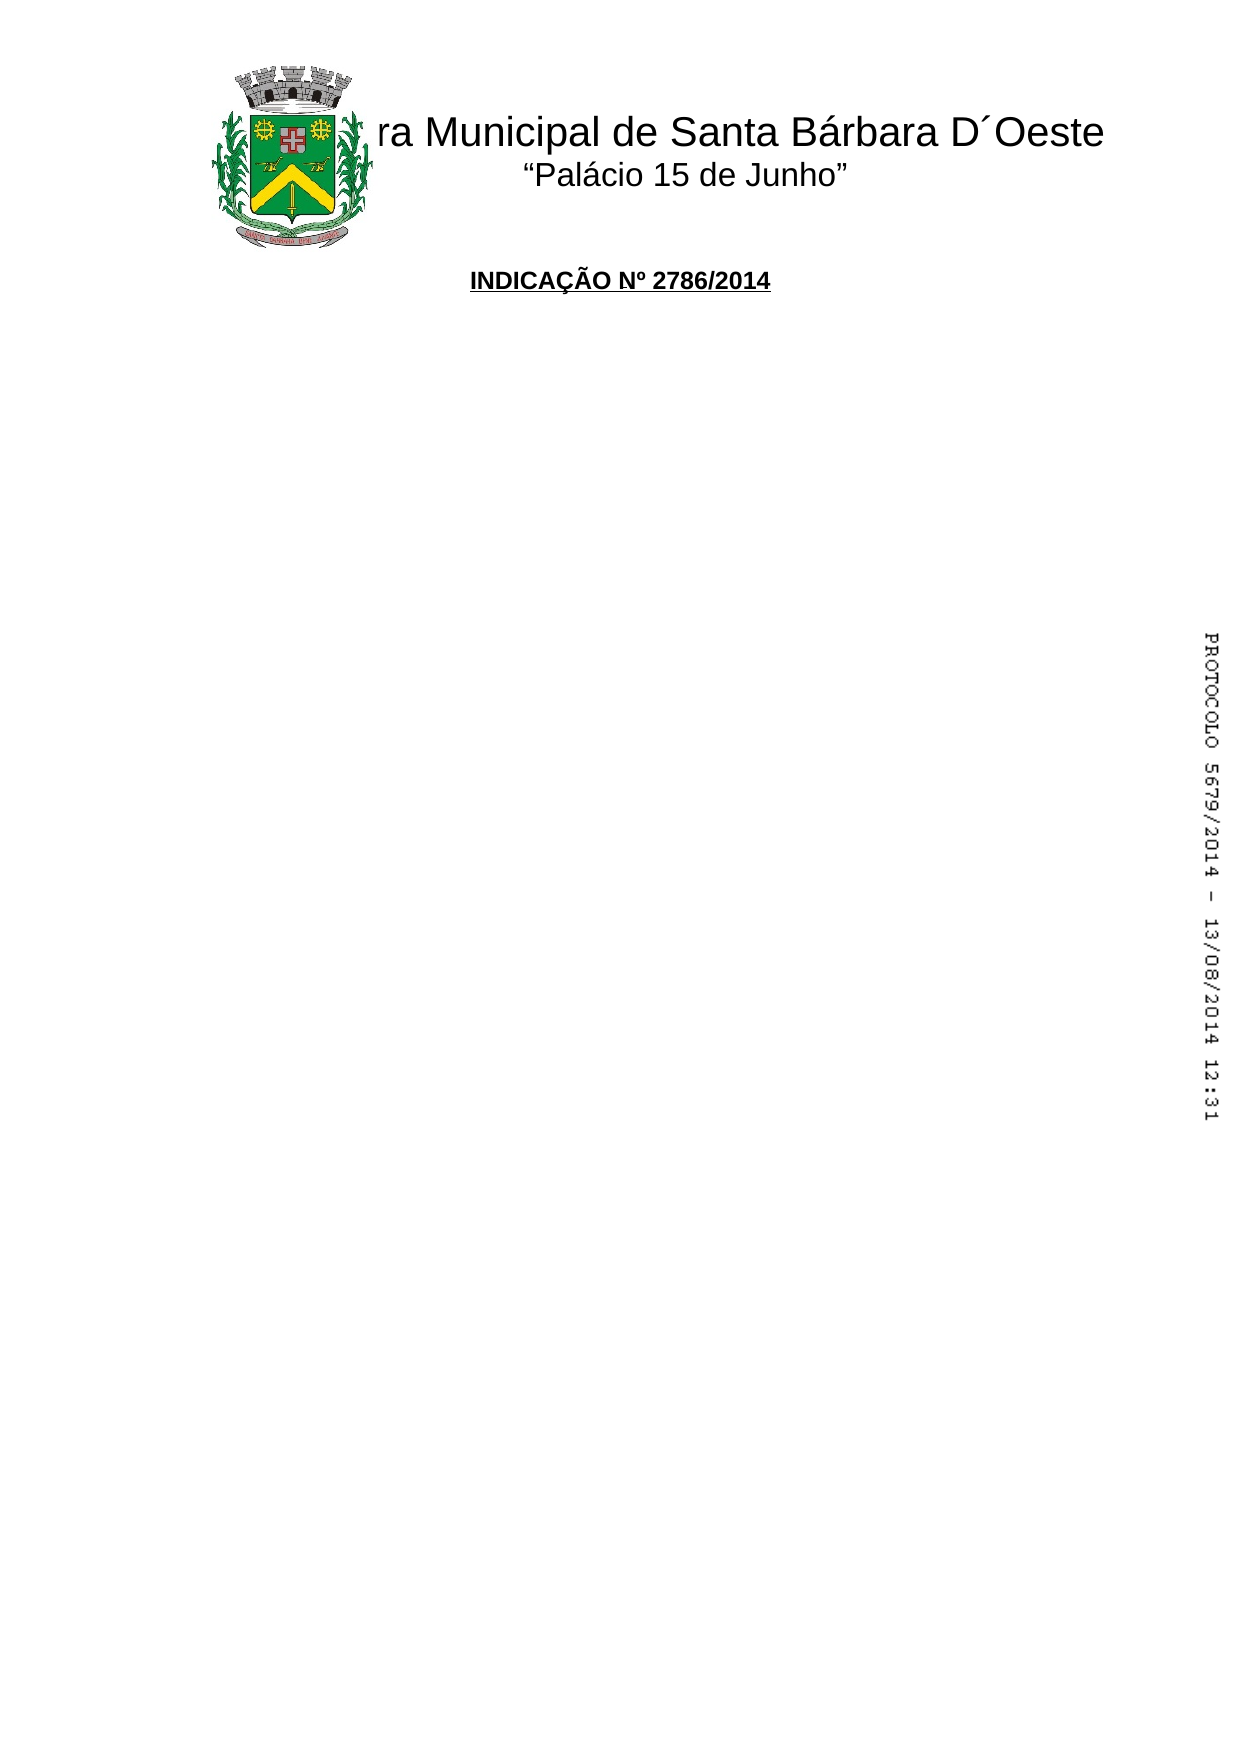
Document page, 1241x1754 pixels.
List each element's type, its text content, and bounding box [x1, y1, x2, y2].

picture [1177, 629, 1241, 1125]
title INDICAÇÃO Nº 2786/2014 [177, 266, 1063, 294]
picture [211, 66, 380, 255]
